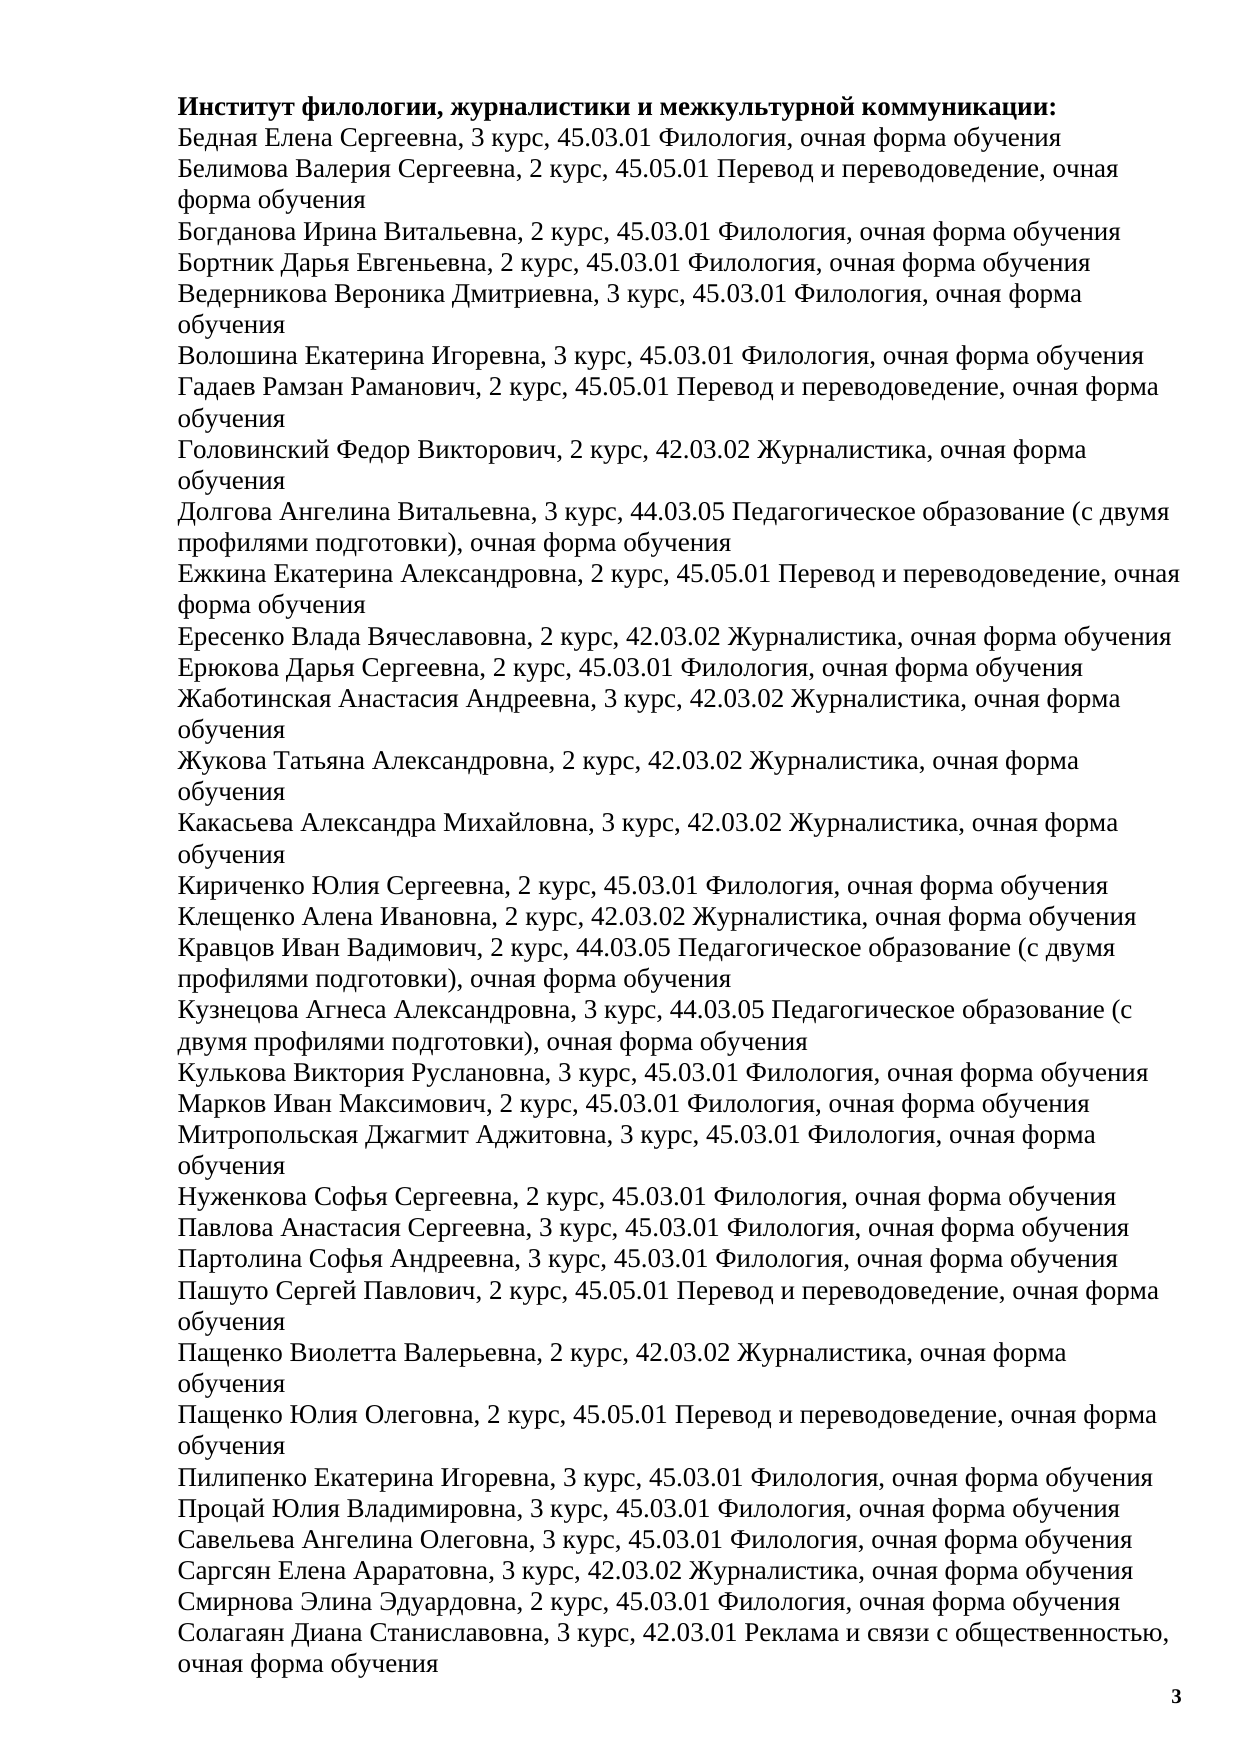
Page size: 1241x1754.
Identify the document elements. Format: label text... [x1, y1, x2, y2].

text Какасьева Александра Михайловна, 3 курс, 42.03.02 Журналистика, очная форма обучения [177, 807, 1181, 869]
text Жукова Татьяна Александровна, 2 курс, 42.03.02 Журналистика, очная форма обучения [177, 744, 1181, 807]
text Бортник Дарья Евгеньевна, 2 курс, 45.03.01 Филология, очная форма обучения [177, 246, 1181, 277]
text Долгова Ангелина Витальевна, 3 курс, 44.03.05 Педагогическое образование (с двумя профилями подготовки), очная форма обучения [177, 495, 1181, 557]
text Кузнецова Агнеса Александровна, 3 курс, 44.03.05 Педагогическое образование (с двумя профилями подготовки), очная форма обучения [177, 993, 1181, 1056]
text Партолина Софья Андреевна, 3 курс, 45.03.01 Филология, очная форма обучения [177, 1243, 1181, 1274]
text Институт филологии, журналистики и межкультурной коммуникации: [177, 90, 1181, 121]
text Пащенко Виолетта Валерьевна, 2 курс, 42.03.02 Журналистика, очная форма обучения [177, 1336, 1181, 1398]
text Ерюкова Дарья Сергеевна, 2 курс, 45.03.01 Филология, очная форма обучения [177, 651, 1181, 682]
text Кулькова Виктория Руслановна, 3 курс, 45.03.01 Филология, очная форма обучения [177, 1056, 1181, 1087]
text Саргсян Елена Араратовна, 3 курс, 42.03.02 Журналистика, очная форма обучения [177, 1554, 1181, 1585]
text Митропольская Джагмит Аджитовна, 3 курс, 45.03.01 Филология, очная форма обучения [177, 1118, 1181, 1180]
text Жаботинская Анастасия Андреевна, 3 курс, 42.03.02 Журналистика, очная форма обучения [177, 682, 1181, 744]
text Павлова Анастасия Сергеевна, 3 курс, 45.03.01 Филология, очная форма обучения [177, 1211, 1181, 1243]
text Волошина Екатерина Игоревна, 3 курс, 45.03.01 Филология, очная форма обучения [177, 339, 1181, 371]
text Марков Иван Максимович, 2 курс, 45.03.01 Филология, очная форма обучения [177, 1087, 1181, 1118]
text Клещенко Алена Ивановна, 2 курс, 42.03.02 Журналистика, очная форма обучения [177, 900, 1181, 931]
text Гадаев Рамзан Раманович, 2 курс, 45.05.01 Перевод и переводоведение, очная форма обучения [177, 371, 1181, 433]
text Ересенко Влада Вячеславовна, 2 курс, 42.03.02 Журналистика, очная форма обучения [177, 620, 1181, 651]
text Ежкина Екатерина Александровна, 2 курс, 45.05.01 Перевод и переводоведение, очная форма обучения [177, 557, 1181, 620]
text Солагаян Диана Станиславовна, 3 курс, 42.03.01 Реклама и связи с общественностью, очная форма обучения [177, 1616, 1181, 1679]
text Ведерникова Вероника Дмитриевна, 3 курс, 45.03.01 Филология, очная форма обучения [177, 277, 1181, 339]
text Процай Юлия Владимировна, 3 курс, 45.03.01 Филология, очная форма обучения [177, 1492, 1181, 1523]
text Белимова Валерия Сергеевна, 2 курс, 45.05.01 Перевод и переводоведение, очная форма обучения [177, 152, 1181, 215]
text Пашуто Сергей Павлович, 2 курс, 45.05.01 Перевод и переводоведение, очная форма обучения [177, 1274, 1181, 1336]
text Пилипенко Екатерина Игоревна, 3 курс, 45.03.01 Филология, очная форма обучения [177, 1461, 1181, 1492]
text Смирнова Элина Эдуардовна, 2 курс, 45.03.01 Филология, очная форма обучения [177, 1585, 1181, 1616]
text Головинский Федор Викторович, 2 курс, 42.03.02 Журналистика, очная форма обучения [177, 433, 1181, 495]
text Богданова Ирина Витальевна, 2 курс, 45.03.01 Филология, очная форма обучения [177, 215, 1181, 246]
text Нуженкова Софья Сергеевна, 2 курс, 45.03.01 Филология, очная форма обучения [177, 1180, 1181, 1211]
text Пащенко Юлия Олеговна, 2 курс, 45.05.01 Перевод и переводоведение, очная форма обучения [177, 1398, 1181, 1461]
text Кравцов Иван Вадимович, 2 курс, 44.03.05 Педагогическое образование (с двумя профилями подготовки), очная форма обучения [177, 931, 1181, 993]
text Савельева Ангелина Олеговна, 3 курс, 45.03.01 Филология, очная форма обучения [177, 1523, 1181, 1554]
text Кириченко Юлия Сергеевна, 2 курс, 45.03.01 Филология, очная форма обучения [177, 869, 1181, 900]
text Бедная Елена Сергеевна, 3 курс, 45.03.01 Филология, очная форма обучения [177, 121, 1181, 152]
